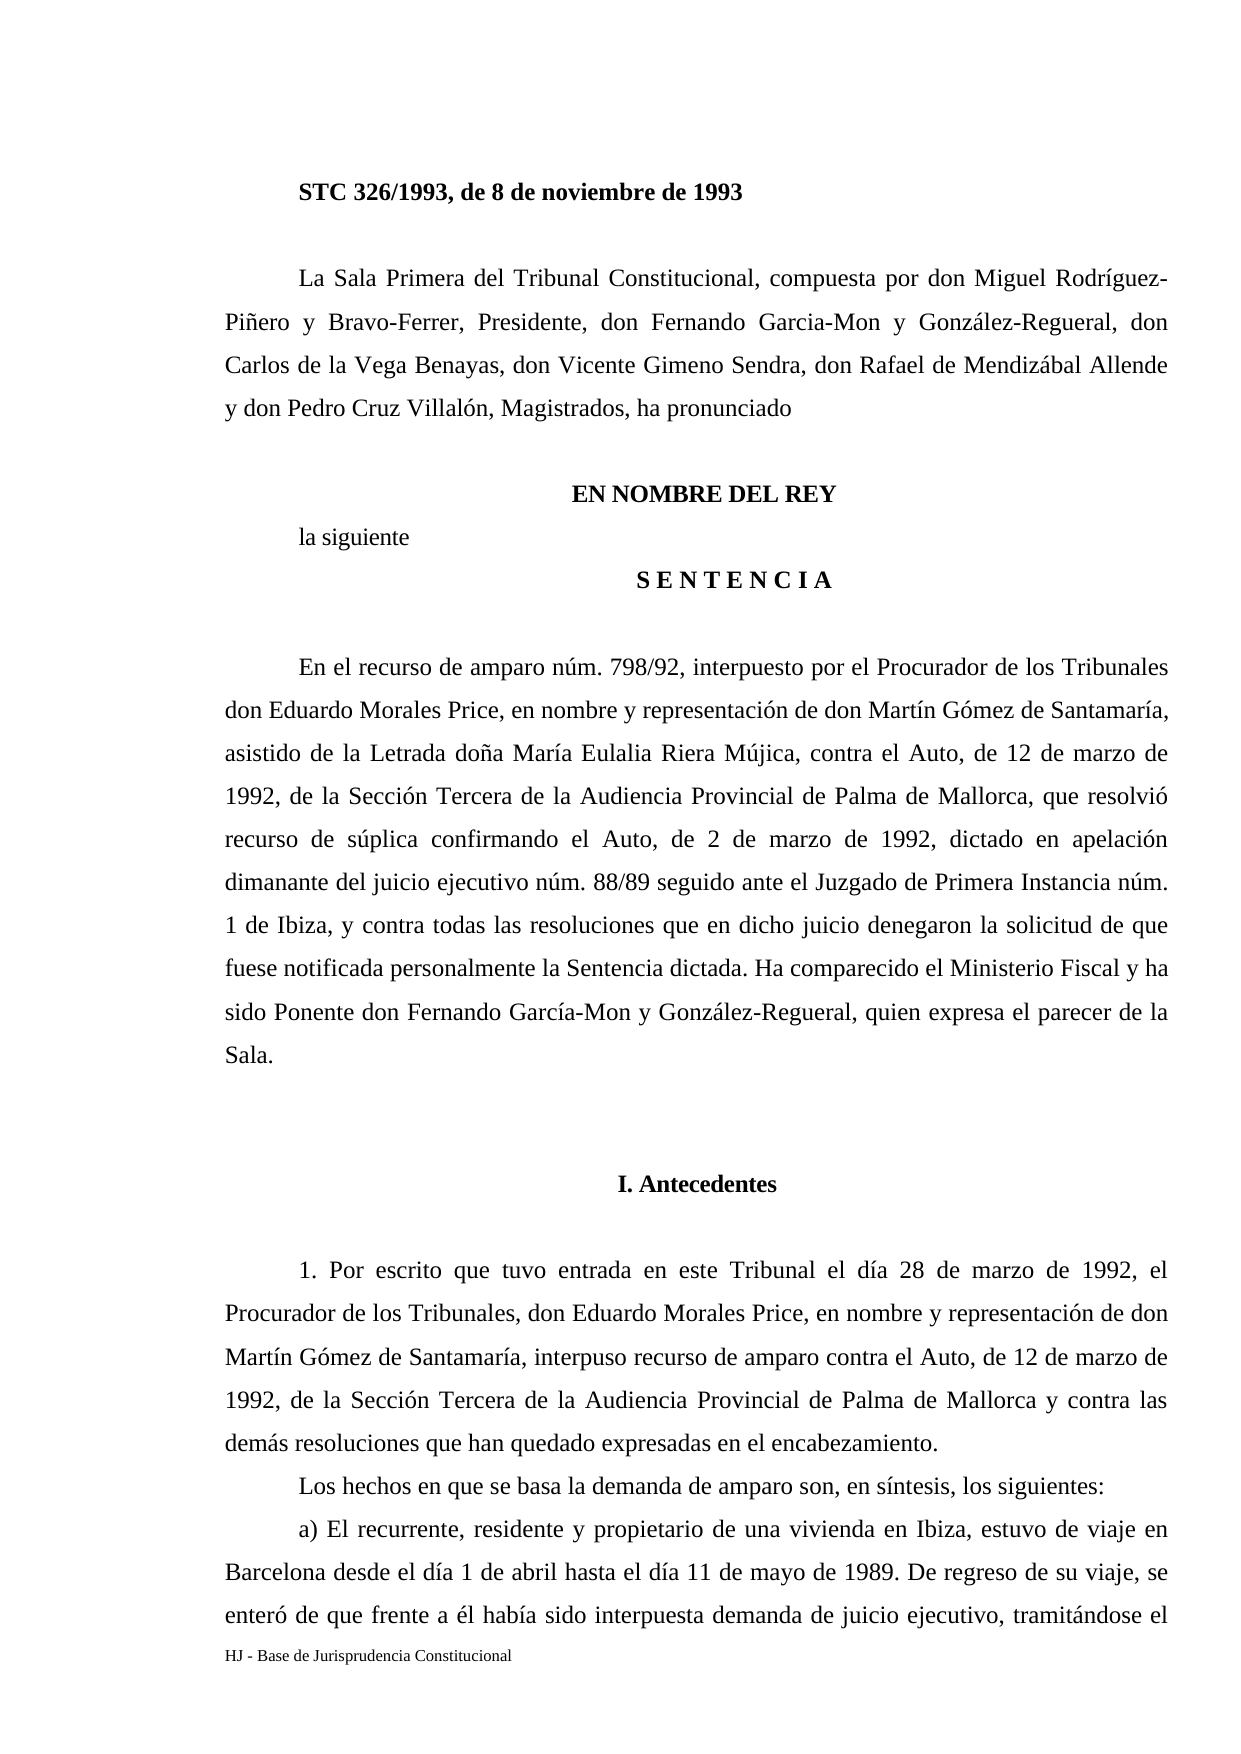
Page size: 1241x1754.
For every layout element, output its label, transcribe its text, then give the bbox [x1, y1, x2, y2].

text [224, 1514, 1169, 1629]
text S E N T E N C I A [224, 565, 1169, 594]
text Los hechos en que se basa la demanda de amparo son, en síntesis, los siguientes: [224, 1471, 1169, 1500]
text I. Antecedentes [224, 1169, 1169, 1198]
text 1. Por escrito que tuvo entrada en este Tribunal el día 28 de marzo de 1992, el Procurador de los Tribunales, don Eduardo Morales Price, en nombre y representación de don Martín Gómez de Santamaría, interpuso recurso de amparo contra el Auto, de 12 de marzo de 1992, de la Sección Tercera de la Audiencia Provincial de Palma de Mallorca y contra las demás resoluciones que han quedado expresadas en el encabezamiento. [224, 1255, 1169, 1457]
text STC 326/1993, de 8 de noviembre de 1993 [224, 177, 1169, 206]
text EN NOMBRE DEL REY [224, 479, 1110, 508]
text la siguiente [224, 522, 1110, 551]
text La Sala Primera del Tribunal Constitucional, compuesta por don Miguel Rodríguez-Piñero y Bravo-Ferrer, Presidente, don Fernando Garcia-Mon y González-Regueral, don Carlos de la Vega Benayas, don Vicente Gimeno Sendra, don Rafael de Mendizábal Allende y don Pedro Cruz Villalón, Magistrados, ha pronunciado [224, 263, 1169, 422]
text En el recurso de amparo núm. 798/92, interpuesto por el Procurador de los Tribunales don Eduardo Morales Price, en nombre y representación de don Martín Gómez de Santamaría, asistido de la Letrada doña María Eulalia Riera Mújica, contra el Auto, de 12 de marzo de 1992, de la Sección Tercera de la Audiencia Provincial de Palma de Mallorca, que resolvió recurso de súplica confirmando el Auto, de 2 de marzo de 1992, dictado en apelación dimanante del juicio ejecutivo núm. 88/89 seguido ante el Juzgado de Primera Instancia núm. 1 de Ibiza, y contra todas las resoluciones que en dicho juicio denegaron la solicitud de que fuese notificada personalmente la Sentencia dictada. Ha comparecido el Ministerio Fiscal y ha sido Ponente don Fernando García-Mon y González-Regueral, quien expresa el parecer de la Sala. [224, 652, 1169, 1068]
